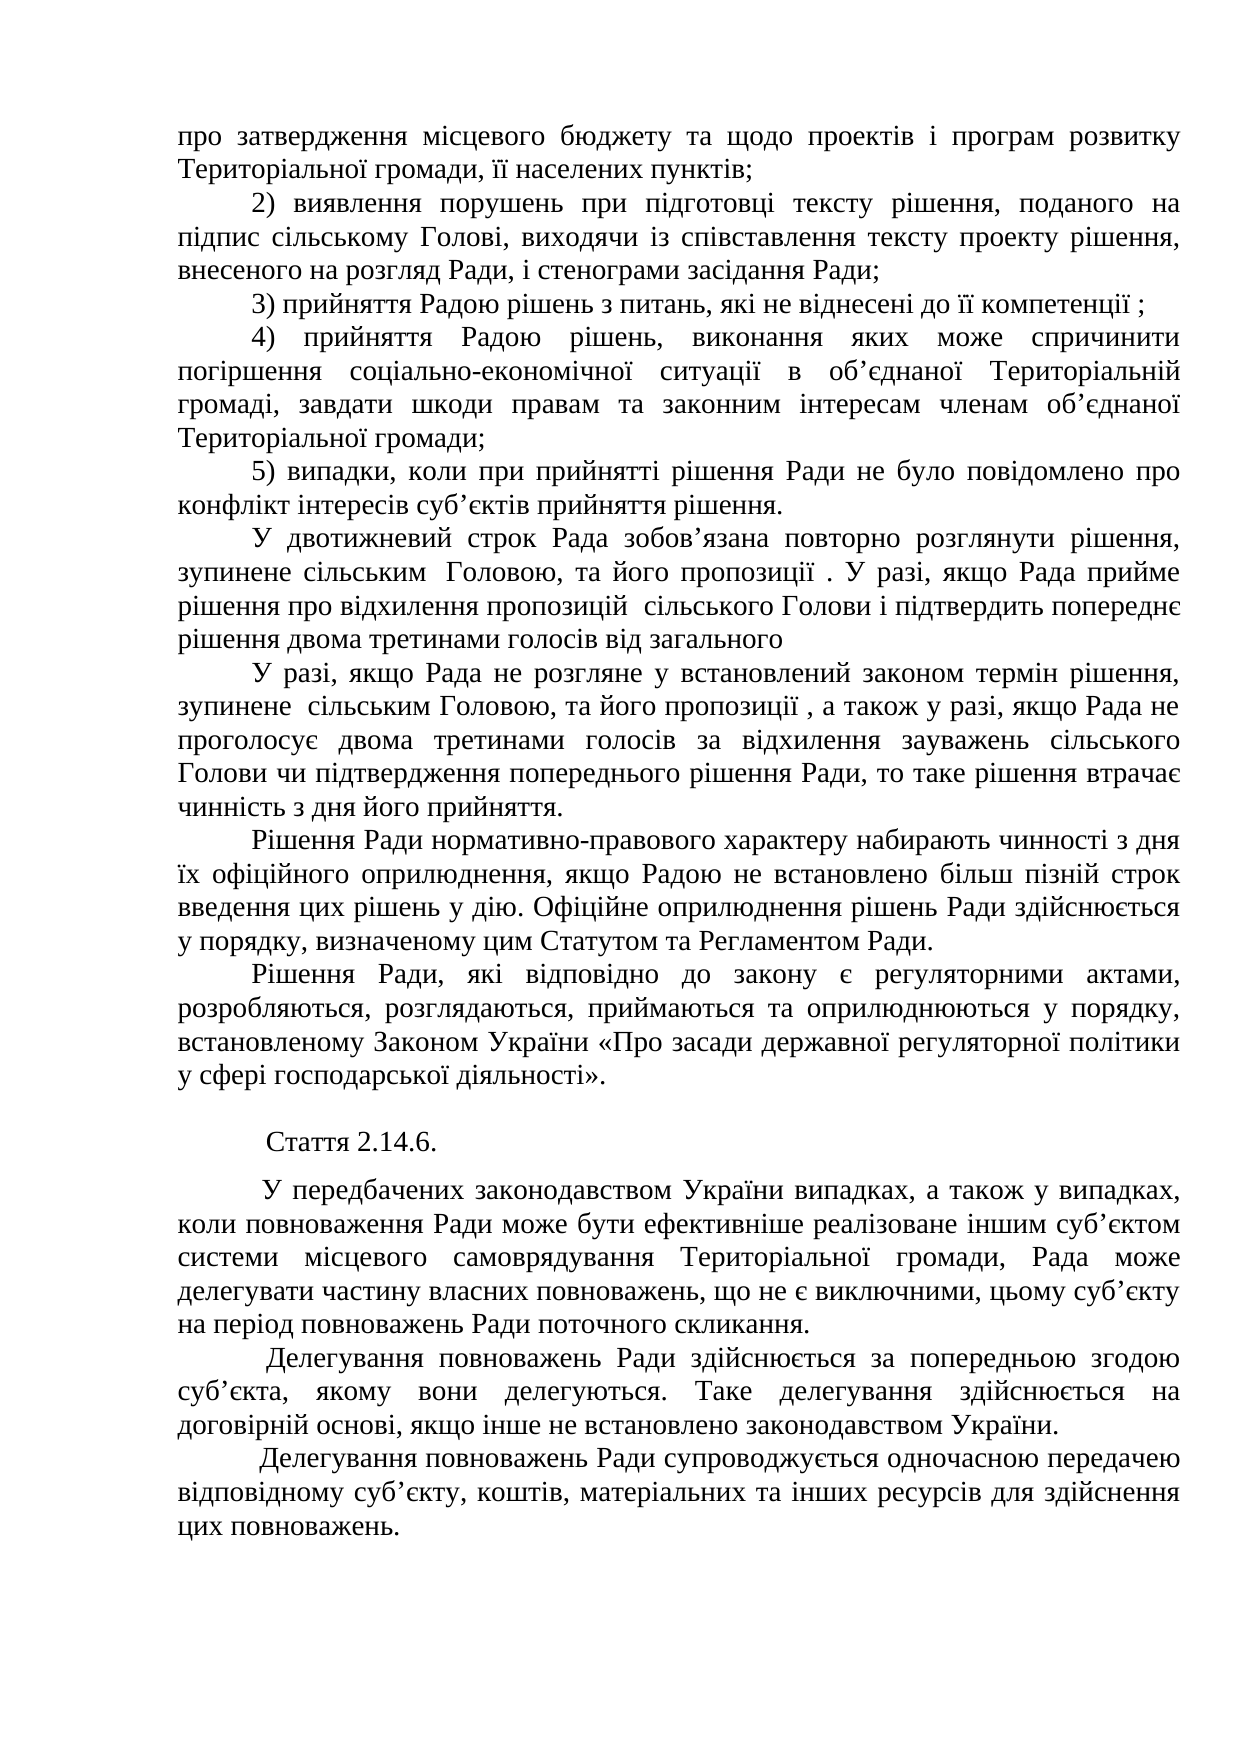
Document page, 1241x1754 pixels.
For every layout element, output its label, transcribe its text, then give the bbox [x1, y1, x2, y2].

text У двотижневий строк Рада зобов’язана повторно розглянути рішення, зупинене сільським Головою, та його пропозиції . У разі, якщо Рада прийме рішення про відхилення пропозицій сільського Голови і підтвердить попереднє рішення двома третинами голосів від загального [177, 521, 1181, 655]
text Делегування повноважень Ради супроводжується одночасною передачею відповідному суб’єкту, коштів, матеріальних та інших ресурсів для здійснення цих повноважень. [177, 1441, 1181, 1541]
text У передбачених законодавством України випадках, а також у випадках, коли повноваження Ради може бути ефективніше реалізоване іншим суб’єктом системи місцевого самоврядування Територіальної громади, Рада може делегувати частину власних повноважень, що не є виключними, цьому суб’єкту на період повноважень Ради поточного скликання. [177, 1172, 1181, 1340]
text 3) прийняття Радою рішень з питань, які не віднесені до її компетенції ; [177, 286, 1181, 319]
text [177, 118, 1181, 185]
text Рішення Ради нормативно-правового характеру набирають чинності з дня їх офіційного оприлюднення, якщо Радою не встановлено більш пізній строк введення цих рішень у дію. Офіційне оприлюднення рішень Ради здійснюється у порядку, визначеному цим Статутом та Регламентом Ради. [177, 822, 1181, 957]
text Делегування повноважень Ради здійснюється за попередньою згодою суб’єкта, якому вони делегуються. Таке делегування здійснюється на договірній основі, якщо інше не встановлено законодавством України. [177, 1340, 1181, 1441]
text 2) виявлення порушень при підготовці тексту рішення, поданого на підпис сільському Голові, виходячи із співставлення тексту проекту рішення, внесеного на розгляд Ради, і стенограми засідання Ради; [177, 185, 1181, 286]
text 4) прийняття Радою рішень, виконання яких може спричинити погіршення соціально-економічної ситуації в об’єднаної Територіальній громаді, завдати шкоди правам та законним інтересам членам об’єднаної Територіальної громади; [177, 319, 1181, 453]
text Рішення Ради, які відповідно до закону є регуляторними актами, розробляються, розглядаються, приймаються та оприлюднюються у порядку, встановленому Законом України «Про засади державної регуляторної політики у сфері господарської діяльності». [177, 957, 1181, 1091]
text 5) випадки, коли при прийнятті рішення Ради не було повідомлено про конфлікт інтересів суб’єктів прийняття рішення. [177, 453, 1181, 521]
text Стаття 2.14.6. [251, 1124, 1181, 1158]
text У разі, якщо Рада не розгляне у встановлений законом термін рішення, зупинене сільським Головою, та його пропозиції , а також у разі, якщо Рада не проголосує двома третинами голосів за відхилення зауважень сільського Голови чи підтвердження попереднього рішення Ради, то таке рішення втрачає чинність з дня його прийняття. [177, 655, 1181, 822]
